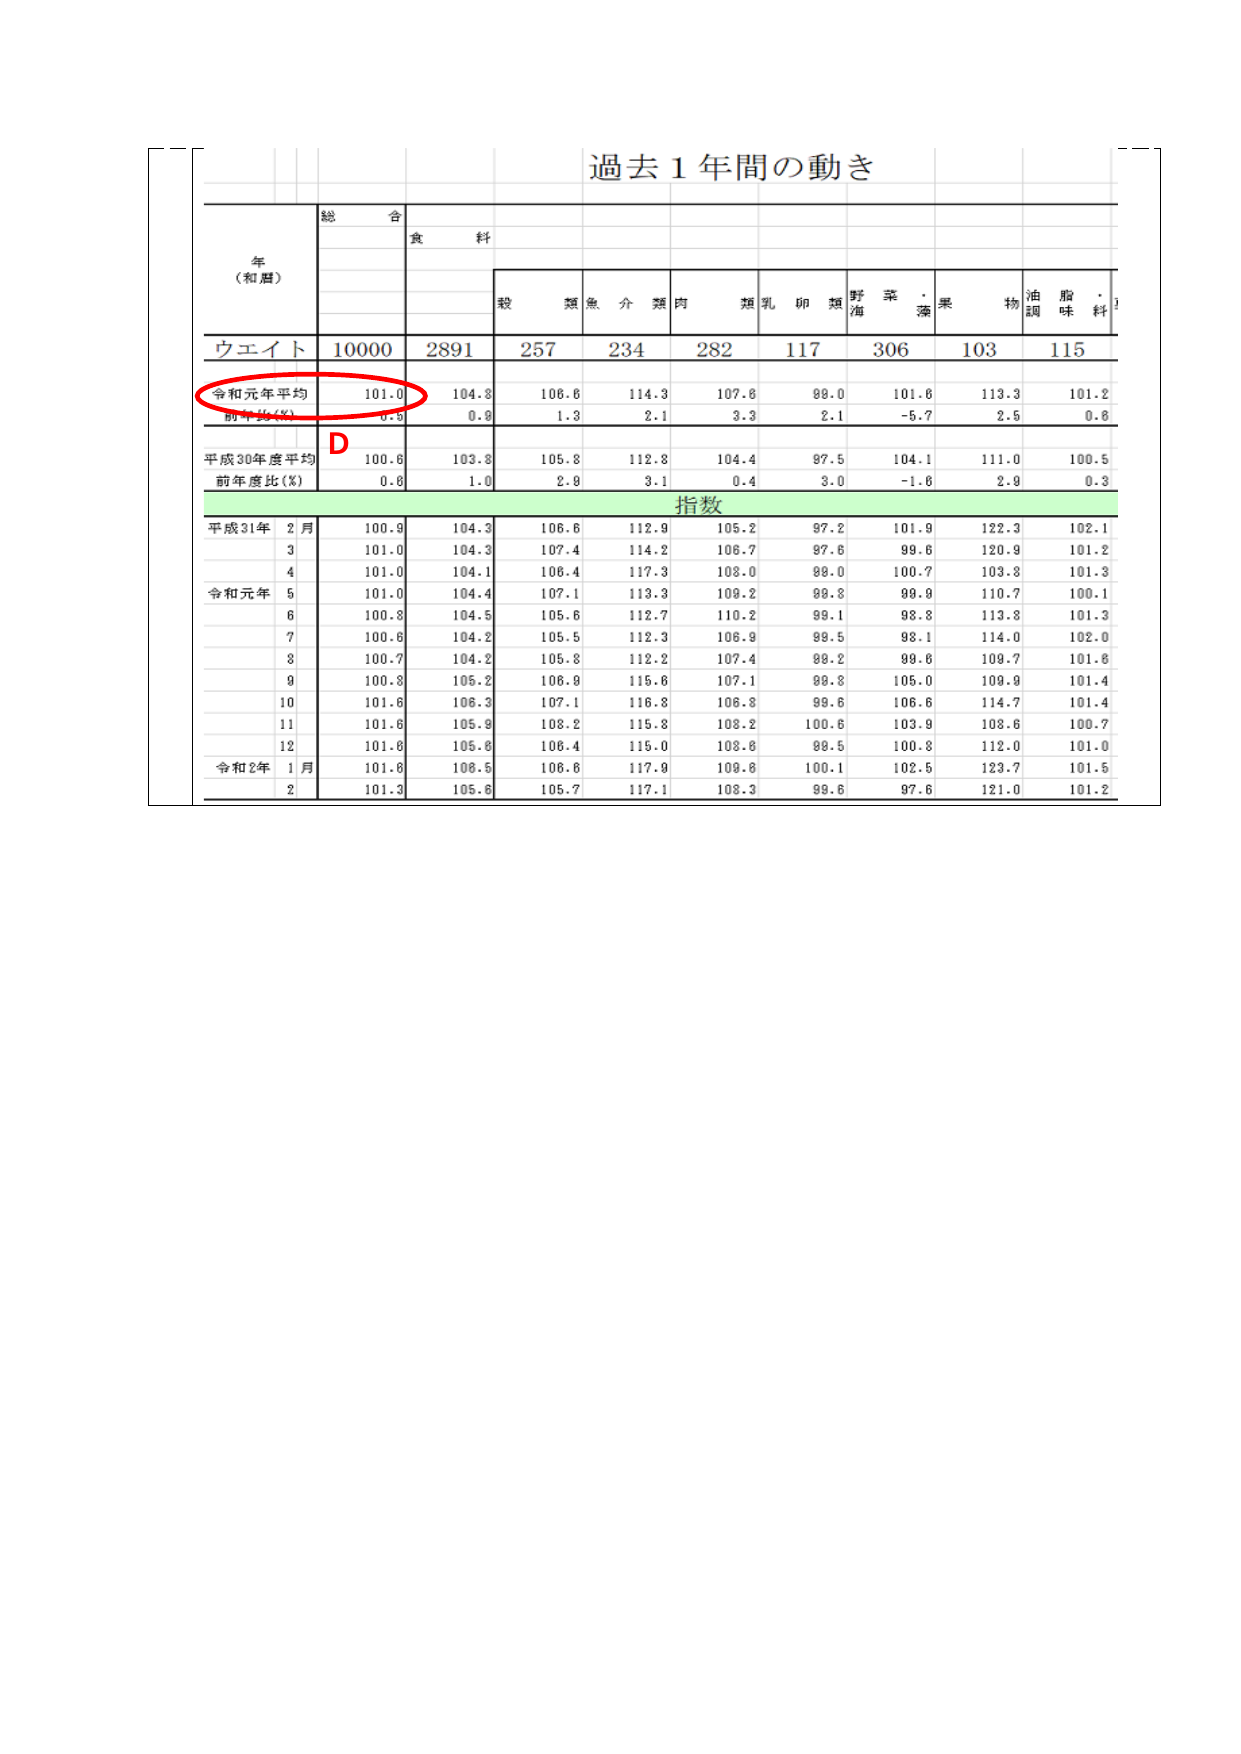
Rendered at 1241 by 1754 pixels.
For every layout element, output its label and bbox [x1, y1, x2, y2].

picture [203, 377, 422, 415]
table_cell [149, 148, 192, 805]
table_cell [193, 148, 1160, 805]
picture [203, 148, 1118, 801]
